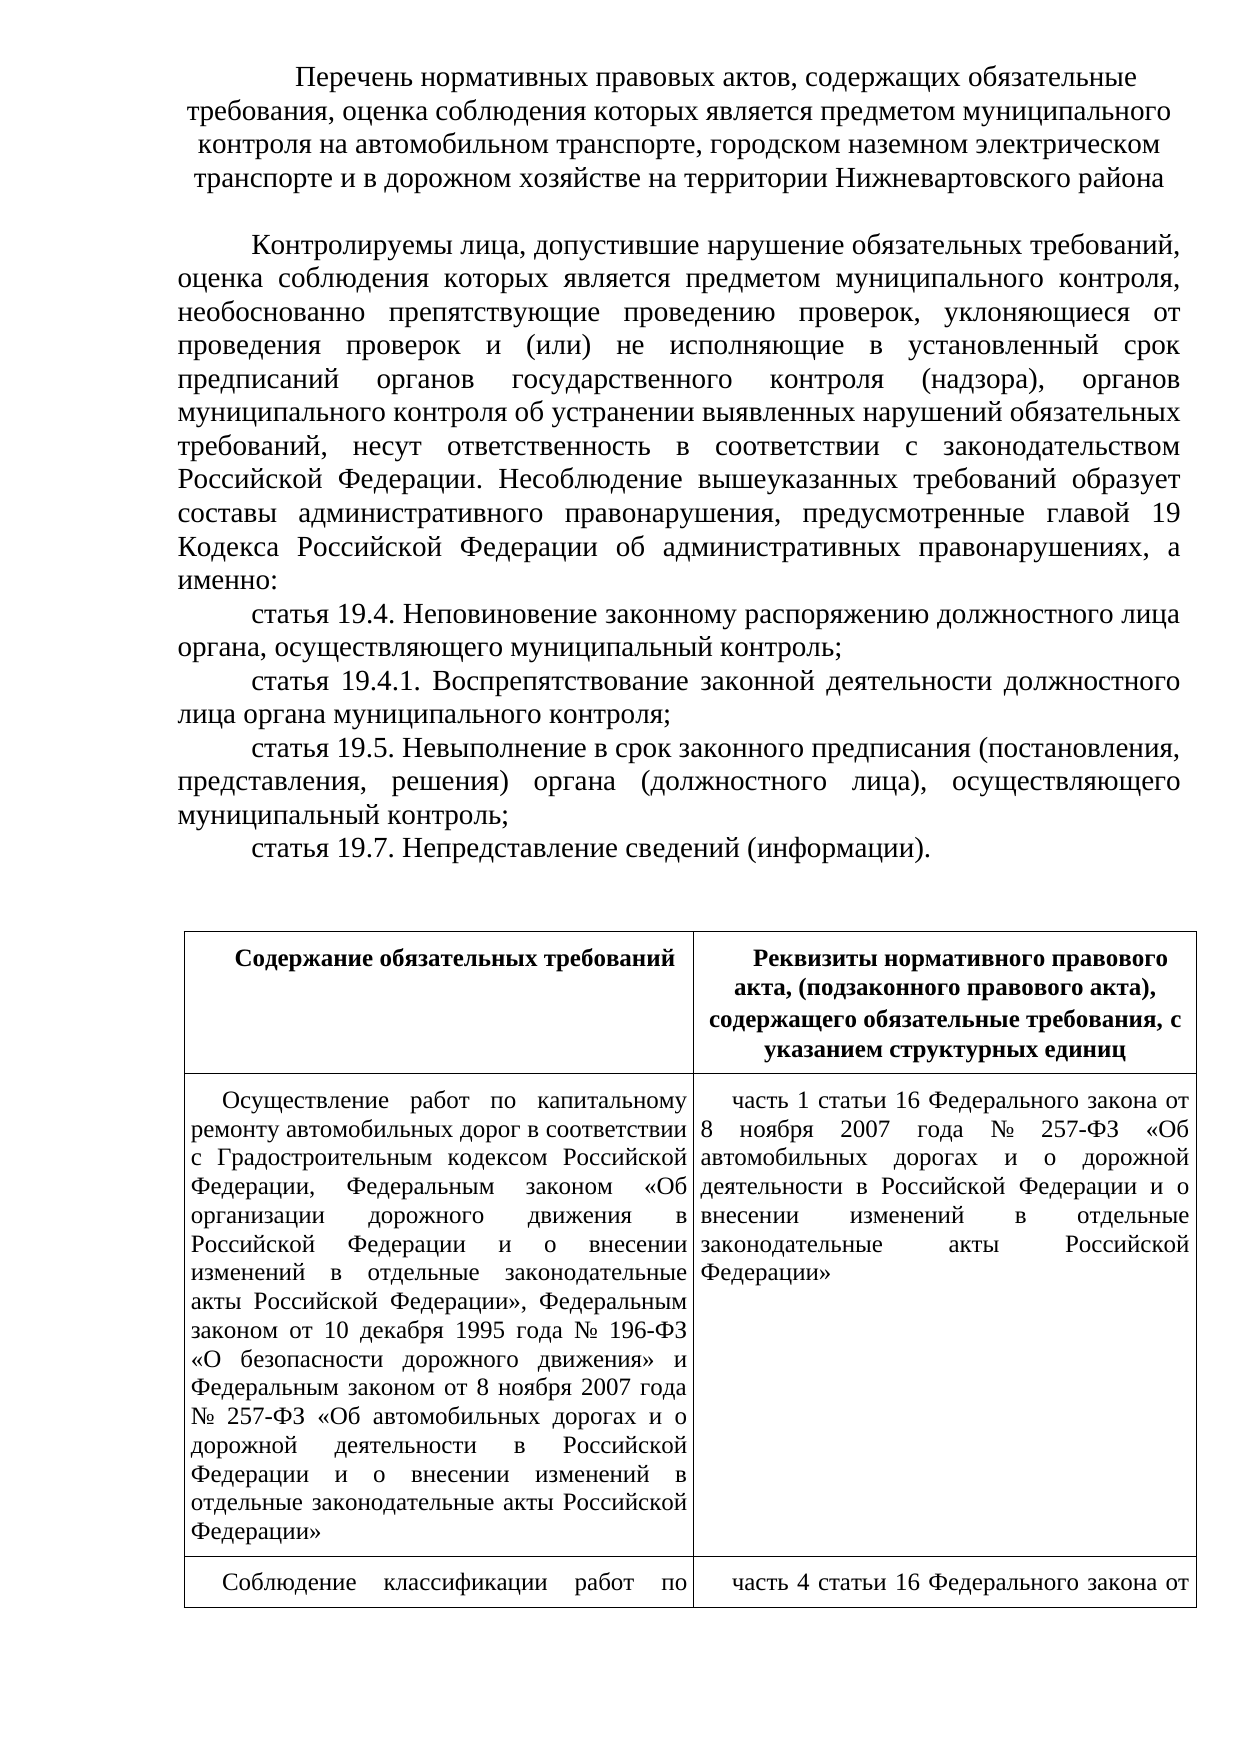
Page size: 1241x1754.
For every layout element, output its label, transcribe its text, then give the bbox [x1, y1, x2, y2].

table_cell Осуществление работ по капитальному ремонту автомобильных дорог в соответствии с Градостроительным кодексом Российской Федерации, Федеральным законом «Об организации дорожного движения в Российской Федерации и о внесении изменений в отдельные законодательные акты Российской Федерации», Федеральным законом от 10 декабря 1995 года № 196-ФЗ «О безопасности дорожного движения» и Федеральным законом от 8 ноября 2007 года № 257-ФЗ «Об автомобильных дорогах и о дорожной деятельности в Российской Федерации и о внесении изменений в отдельные законодательные акты Российской Федерации» [185, 1074, 693, 1556]
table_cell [694, 1557, 1196, 1607]
text статья 19.4.1. Воспрепятствование законной деятельности должностного лица органа муниципального контроля; [177, 663, 1181, 730]
text статья 19.7. Непредставление сведений (информации). [177, 831, 1181, 864]
text статья 19.5. Невыполнение в срок законного предписания (постановления, представления, решения) органа (должностного лица), осуществляющего муниципальный контроль; [177, 730, 1181, 831]
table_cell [185, 1557, 693, 1607]
text Перечень нормативных правовых актов, содержащих обязательные требования, оценка соблюдения которых является предметом муниципального контроля на автомобильном транспорте, городском наземном электрическом транспорте и в дорожном хозяйстве на территории Нижневартовского района [177, 59, 1181, 193]
table_header Содержание обязательных требований [185, 932, 693, 1073]
text Контролируемы лица, допустившие нарушение обязательных требований, оценка соблюдения которых является предметом муниципального контроля, необоснованно препятствующие проведению проверок, уклоняющиеся от проведения проверок и (или) не исполняющие в установленный срок предписаний органов государственного контроля (надзора), органов муниципального контроля об устранении выявленных нарушений обязательных требований, несут ответственность в соответствии с законодательством Российской Федерации. Несоблюдение вышеуказанных требований образует составы административного правонарушения, предусмотренные главой 19 Кодекса Российской Федерации об административных правонарушениях, а именно: [177, 227, 1181, 596]
text статья 19.4. Неповиновение законному распоряжению должностного лица органа, осуществляющего муниципальный контроль; [177, 596, 1181, 663]
table_header Реквизиты нормативного правового акта, (подзаконного правового акта), содержащего обязательные требования, с указанием структурных единиц [694, 932, 1196, 1073]
table_cell часть 1 статьи 16 Федерального закона от 8 ноября 2007 года № 257-ФЗ «Об автомобильных дорогах и о дорожной деятельности в Российской Федерации и о внесении изменений в отдельные законодательные акты Российской Федерации» [694, 1074, 1196, 1556]
